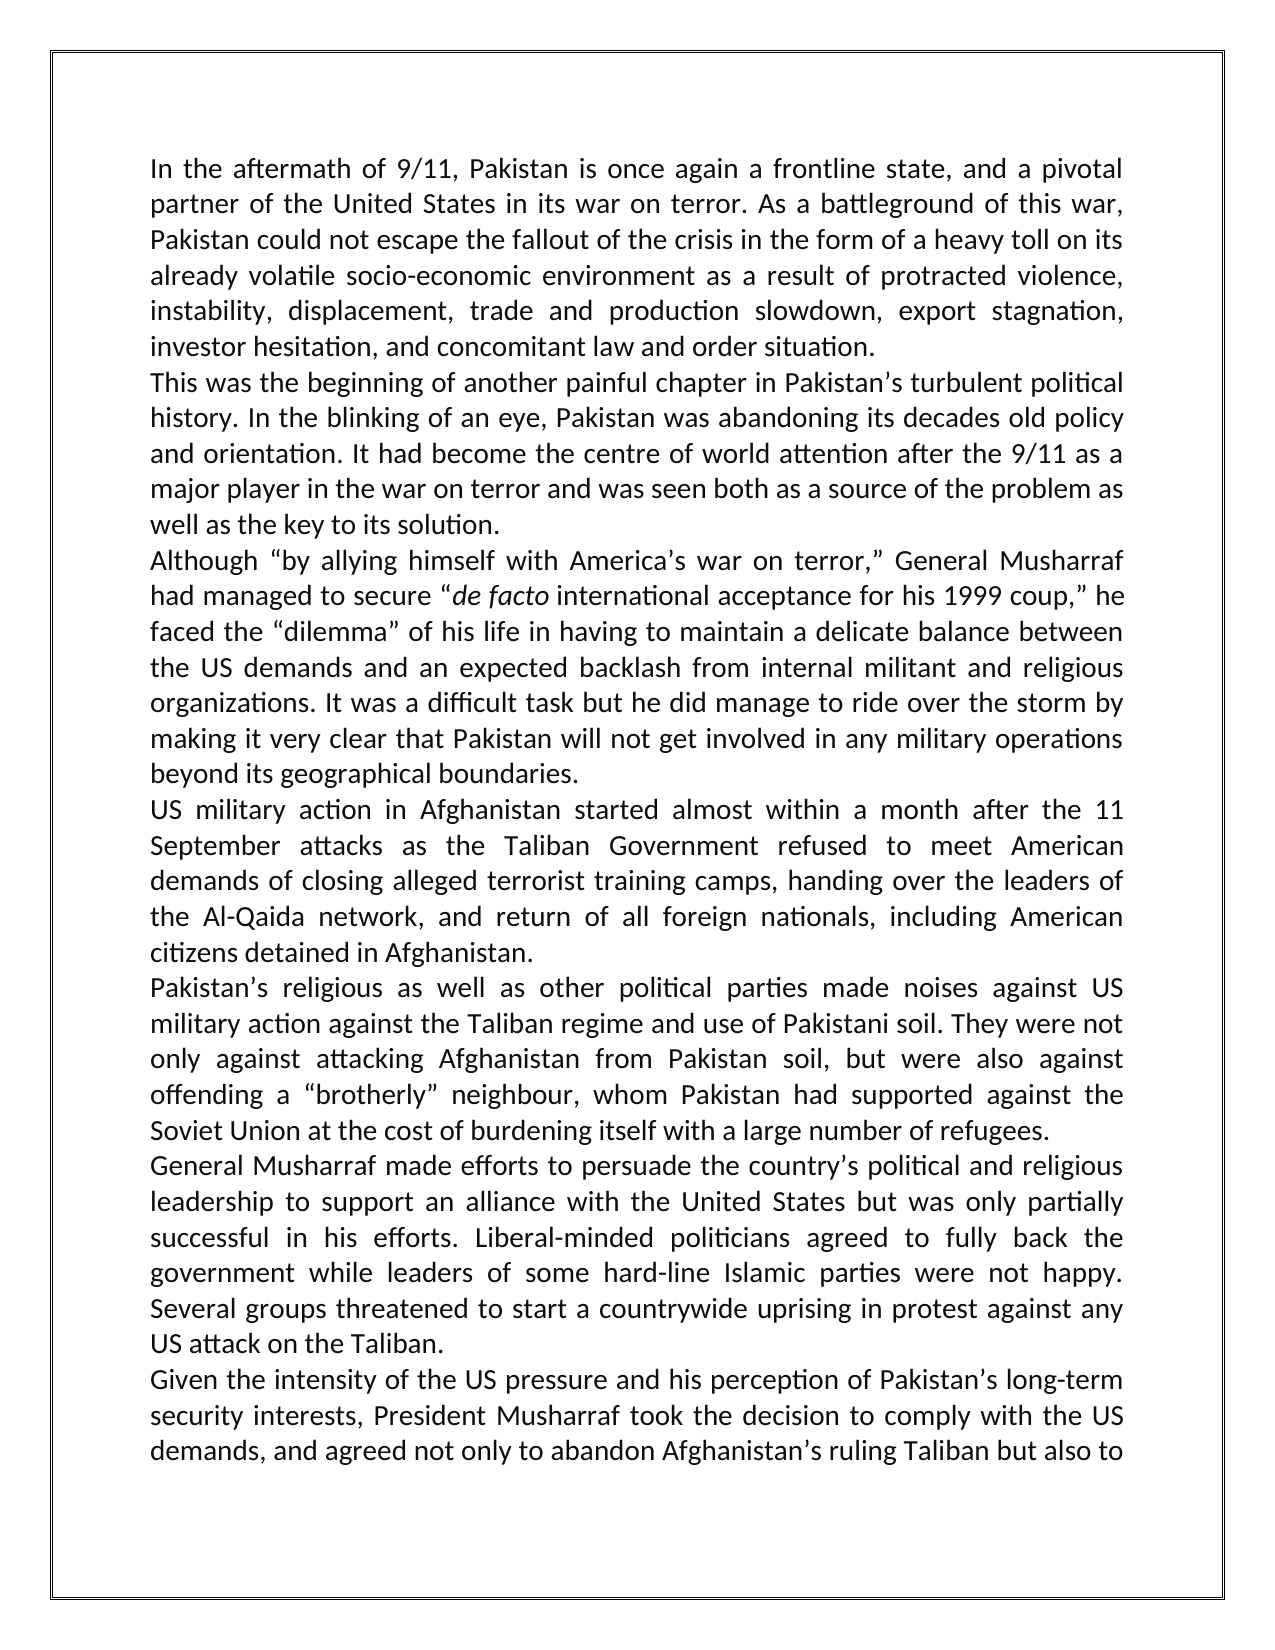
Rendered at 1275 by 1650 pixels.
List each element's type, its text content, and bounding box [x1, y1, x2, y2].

text General Musharraf made efforts to persuade the country’s political and religious leadership to support an alliance with the United States but was only partially successful in his efforts. Liberal-minded politicians agreed to fully back the government while leaders of some hard-line Islamic parties were not happy. Several groups threatened to start a countrywide uprising in protest against any US attack on the Taliban. [150, 1147, 1125, 1361]
text In the aftermath of 9/11, Pakistan is once again a frontline state, and a pivotal partner of the United States in its war on terror. As a battleground of this war, Pakistan could not escape the fallout of the crisis in the form of a heavy toll on its already volatile socio-economic environment as a result of protracted violence, instability, displacement, trade and production slowdown, export stagnation, investor hesitation, and concomitant law and order situation. [150, 150, 1125, 364]
text Although “by allying himself with America’s war on terror,” General Musharraf had managed to secure “de facto international acceptance for his 1999 coup,” he faced the “dilemma” of his life in having to maintain a delicate balance between the US demands and an expected backlash from internal militant and religious organizations. It was a difficult task but he did manage to ride over the storm by making it very clear that Pakistan will not get involved in any military operations beyond its geographical boundaries. [150, 542, 1125, 791]
text This was the beginning of another painful chapter in Pakistan’s turbulent political history. In the blinking of an eye, Pakistan was abandoning its decades old policy and orientation. It had become the centre of world attention after the 9/11 as a major player in the war on terror and was seen both as a source of the problem as well as the key to its solution. [150, 364, 1125, 542]
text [150, 1361, 1125, 1468]
text US military action in Afghanistan started almost within a month after the 11 September attacks as the Taliban Government refused to meet American demands of closing alleged terrorist training camps, handing over the leaders of the Al-Qaida network, and return of all foreign nationals, including American citizens detained in Afghanistan. [150, 791, 1125, 969]
text Pakistan’s religious as well as other political parties made noises against US military action against the Taliban regime and use of Pakistani soil. They were not only against attacking Afghanistan from Pakistan soil, but were also against offending a “brotherly” neighbour, whom Pakistan had supported against the Soviet Union at the cost of burdening itself with a large number of refugees. [150, 969, 1125, 1147]
